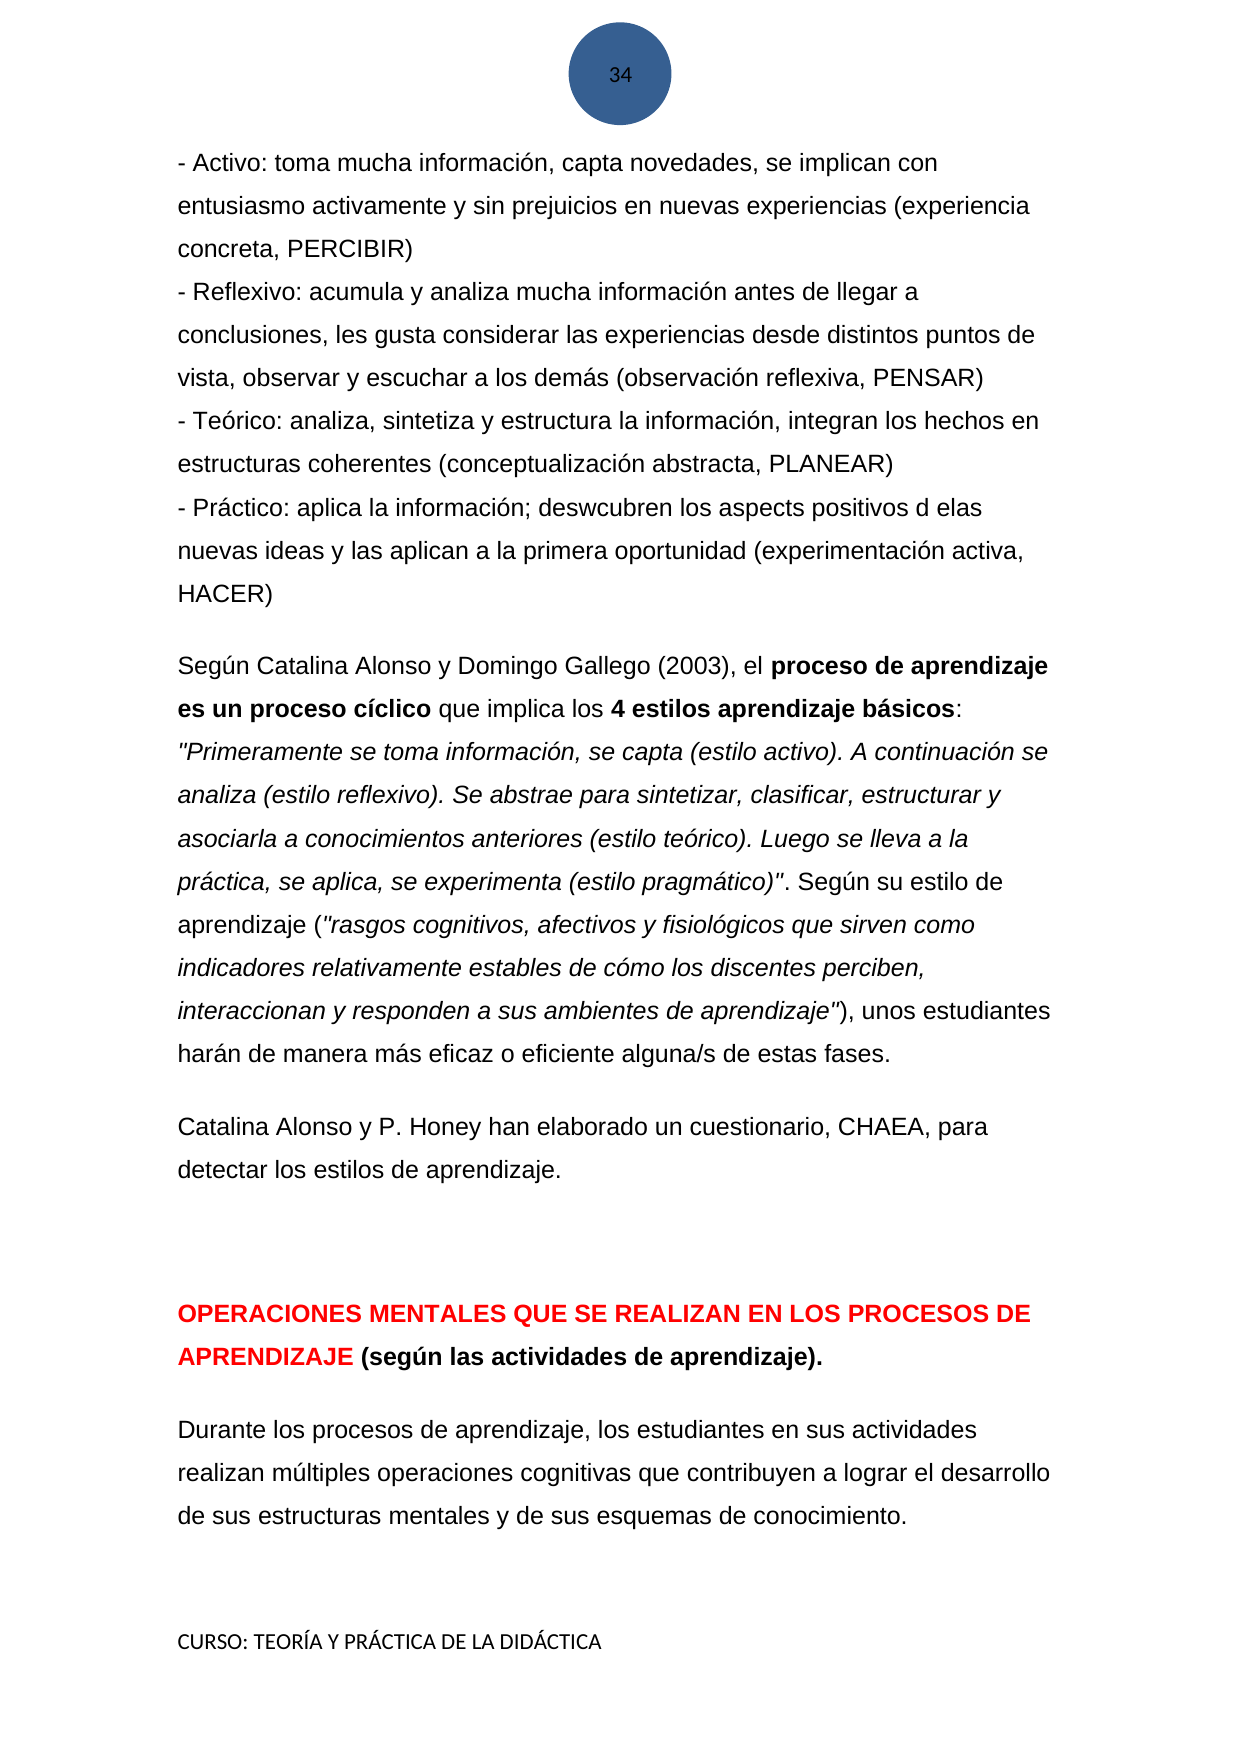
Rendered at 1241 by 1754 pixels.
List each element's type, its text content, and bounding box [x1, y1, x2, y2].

text Durante los procesos de aprendizaje, los estudiantes en sus actividades realizan múltiples operaciones cognitivas que contribuyen a lograr el desarrollo de sus estructuras mentales y de sus esquemas de conocimiento. [177, 1415, 1063, 1530]
text Según Catalina Alonso y Domingo Gallego (2003), el proceso de aprendizaje es un proceso cíclico que implica los 4 estilos aprendizaje básicos: "Primeramente se toma información, se capta (estilo activo). A continuación se analiza (estilo reflexivo). Se abstrae para sintetizar, clasificar, estructurar y asociarla a conocimientos anteriores (estilo teórico). Luego se lleva a la práctica, se aplica, se experimenta (estilo pragmático)". Según su estilo de aprendizaje ("rasgos cognitivos, afectivos y fisiológicos que sirven como indicadores relativamente estables de cómo los discentes perciben, interaccionan y responden a sus ambientes de aprendizaje"), unos estudiantes harán de manera más eficaz o eficiente alguna/s de estas fases. [177, 651, 1063, 1068]
text - Activo: toma mucha información, capta novedades, se implican con entusiasmo activamente y sin prejuicios en nuevas experiencias (experiencia concreta, PERCIBIR) - Reflexivo: acumula y analiza mucha información antes de llegar a conclusiones, les gusta considerar las experiencias desde distintos puntos de vista, observar y escuchar a los demás (observación reflexiva, PENSAR) - Teórico: analiza, sintetiza y estructura la información, integran los hechos en estructuras coherentes (conceptualización abstracta, PLANEAR) - Práctico: aplica la información; deswcubren los aspects positivos d elas nuevas ideas y las aplican a la primera oportunidad (experimentación activa, HACER) [177, 148, 1063, 608]
text OPERACIONES MENTALES QUE SE REALIZAN EN LOS PROCESOS DE APRENDIZAJE (según las actividades de aprendizaje). [177, 1299, 1063, 1371]
text Catalina Alonso y P. Honey han elaborado un cuestionario, CHAEA, para detectar los estilos de aprendizaje. [177, 1112, 1063, 1183]
